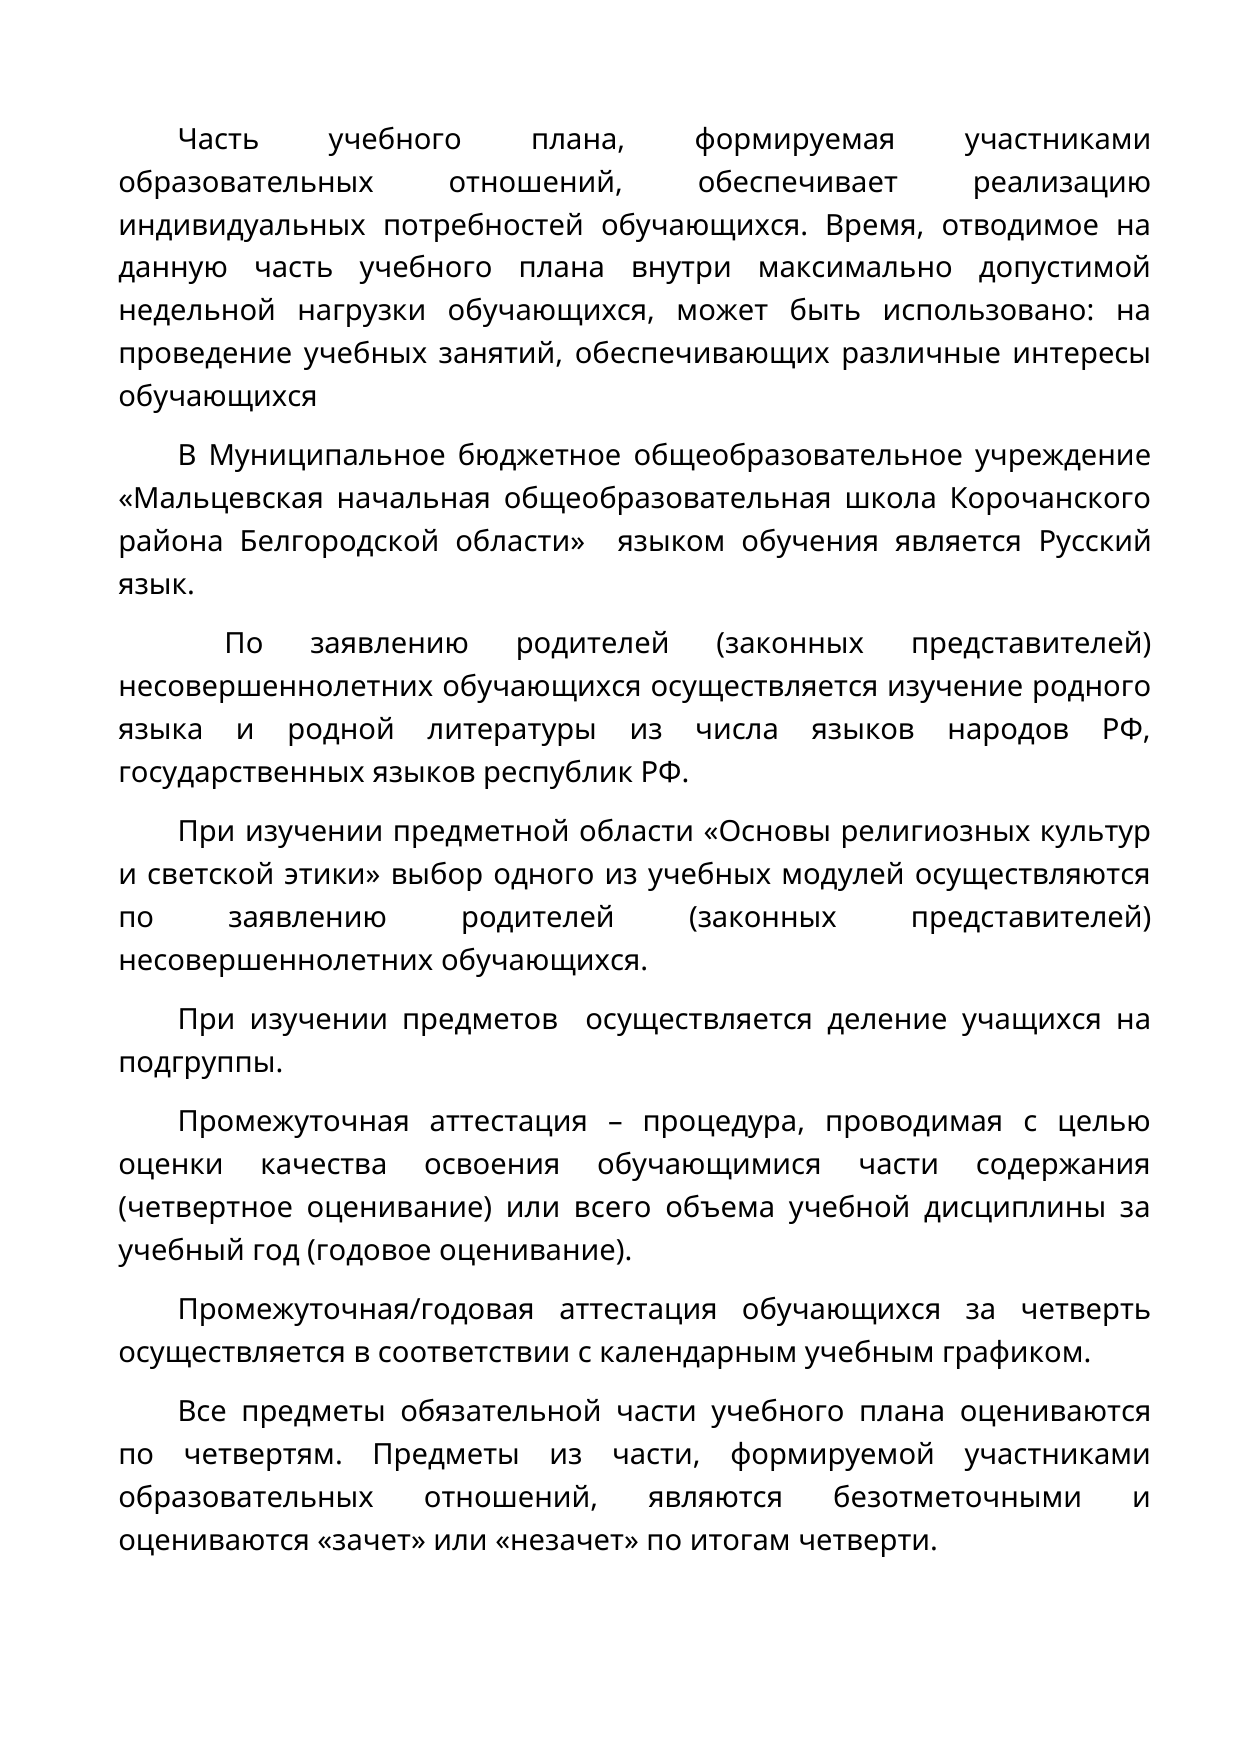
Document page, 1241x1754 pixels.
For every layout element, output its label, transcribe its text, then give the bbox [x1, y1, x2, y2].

text Промежуточная/годовая аттестация обучающихся за четверть осуществляется в соответствии с календарным учебным графиком. [118, 1288, 1152, 1371]
text При изучении предметов осуществляется деление учащихся на подгруппы. [118, 998, 1152, 1081]
text При изучении предметной области «Основы религиозных культур и светской этики» выбор одного из учебных модулей осуществляются по заявлению родителей (законных представителей) несовершеннолетних обучающихся. [118, 810, 1152, 978]
text Все предметы обязательной части учебного плана оцениваются по четвертям. Предметы из части, формируемой участниками образовательных отношений, являются безотметочными и оцениваются «зачет» или «незачет» по итогам четверти. [118, 1391, 1152, 1559]
text По заявлению родителей (законных представителей) несовершеннолетних обучающихся осуществляется изучение родного языка и родной литературы из числа языков народов РФ, государственных языков республик РФ. [118, 622, 1152, 791]
text Промежуточная аттестация – процедура, проводимая с целью оценки качества освоения обучающимися части содержания (четвертное оценивание) или всего объема учебной дисциплины за учебный год (годовое оценивание). [118, 1101, 1152, 1269]
text Часть учебного плана, формируемая участниками образовательных отношений, обеспечивает реализацию индивидуальных потребностей обучающихся. Время, отводимое на данную часть учебного плана внутри максимально допустимой недельной нагрузки обучающихся, может быть использовано: на проведение учебных занятий, обеспечивающих различные интересы обучающихся [118, 118, 1152, 415]
text В Муниципальное бюджетное общеобразовательное учреждение «Мальцевская начальная общеобразовательная школа Корочанского района Белгородской области» языком обучения является Русский язык. [118, 434, 1152, 603]
